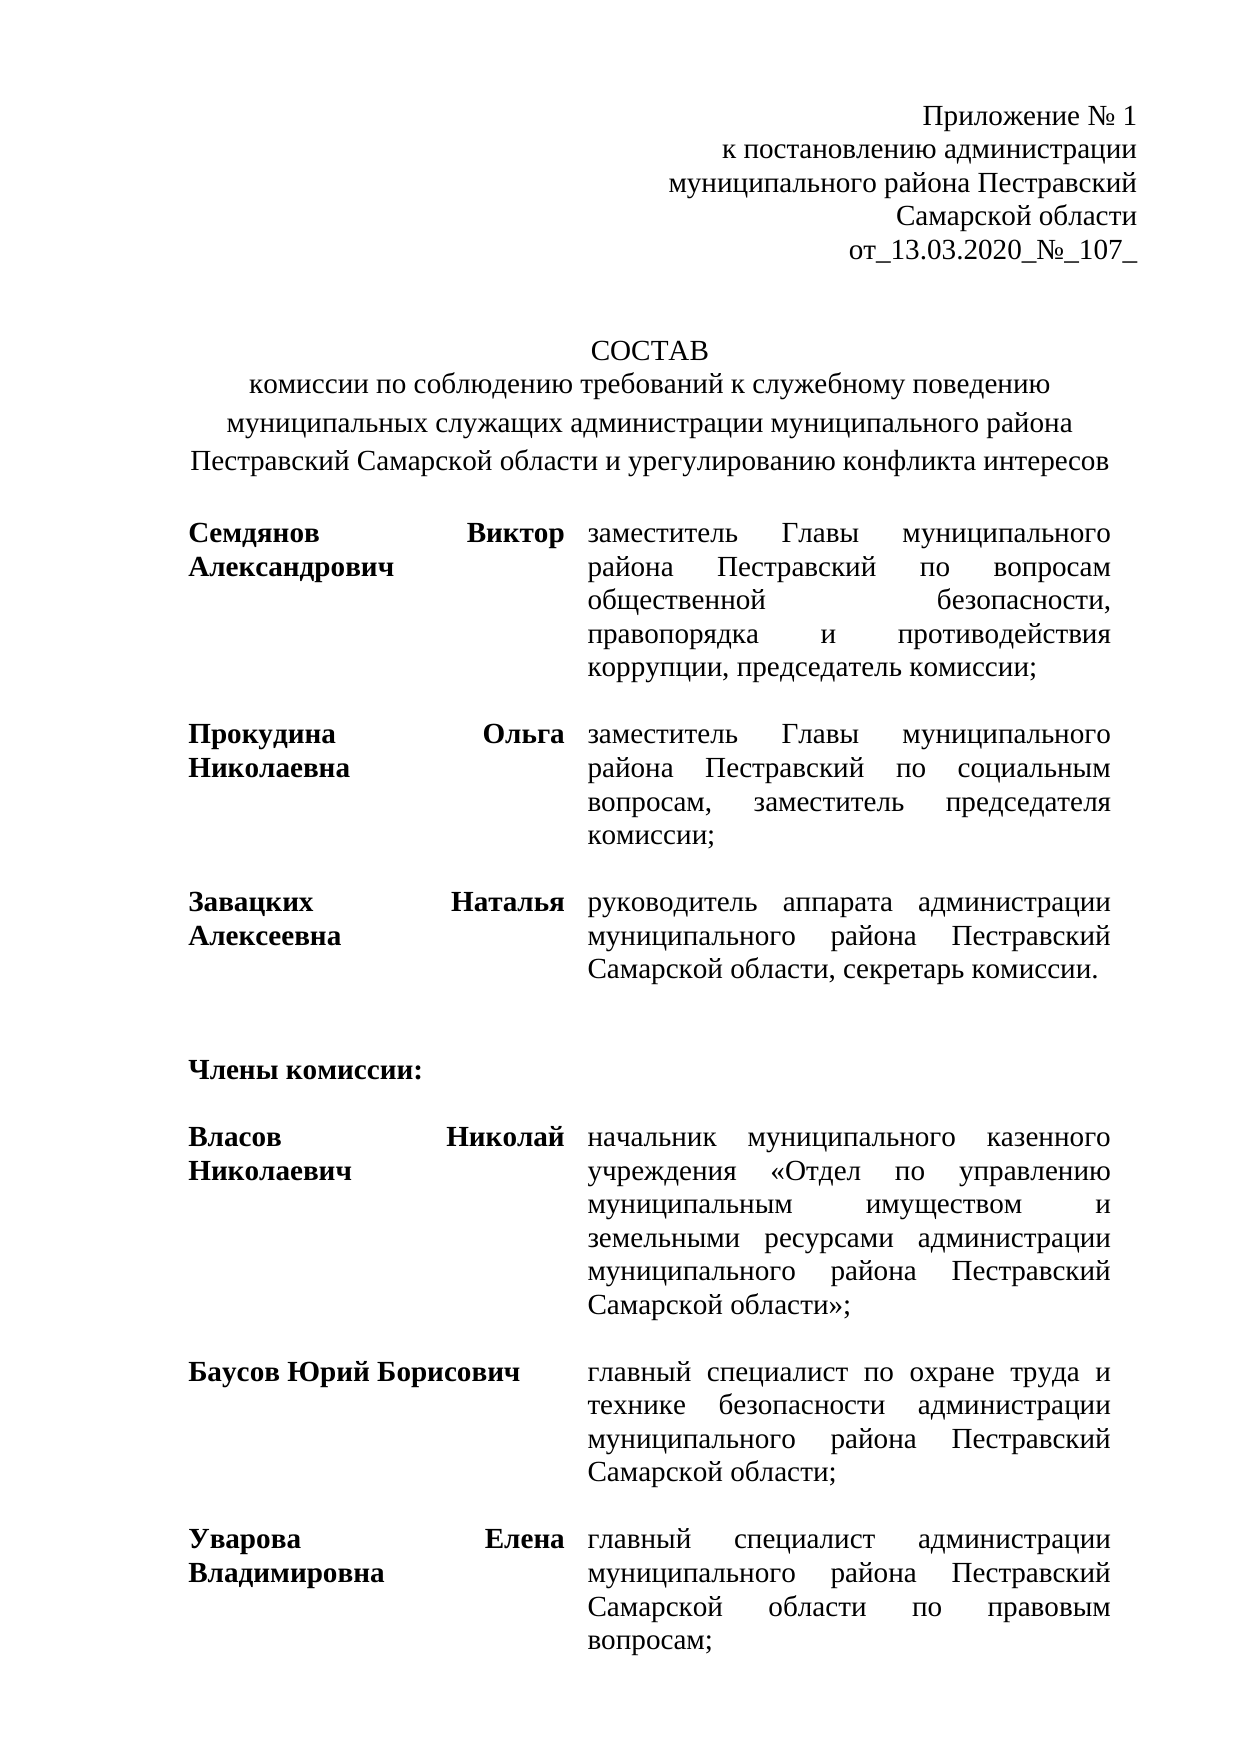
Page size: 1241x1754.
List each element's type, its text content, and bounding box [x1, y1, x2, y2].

table_header Семдянов Виктор Александрович [177, 515, 576, 683]
text СОСТАВ [162, 333, 1137, 366]
table_cell начальник муниципального казенного учреждения «Отдел по управлению муниципальным имуществом и земельными ресурсами администрации муниципального района Пестравский Самарской области»; [576, 1119, 1122, 1354]
table_cell Власов Николай Николаевич [177, 1119, 576, 1354]
text комиссии по соблюдению требований к служебному поведению муниципальных служащих администрации муниципального района Пестравский Самарской области и урегулированию конфликта интересов [162, 366, 1137, 477]
table_header заместитель Главы муниципального района Пестравский по вопросам общественной безопасности, правопорядка и противодействия коррупции, председатель комиссии; [576, 515, 1122, 683]
table_cell Прокудина Ольга Николаевна Завацких Наталья Алексеевна Члены комиссии: [177, 683, 576, 1119]
text от_13.03.2020_№_107_ [162, 232, 1137, 266]
text к постановлению администрации [162, 131, 1137, 165]
table_cell заместитель Главы муниципального района Пестравский по социальным вопросам, заместитель председателя комиссии; руководитель аппарата администрации муниципального района Пестравский Самарской области, секретарь комиссии. [576, 683, 1122, 1119]
text Приложение № 1 [162, 98, 1137, 131]
text муниципального района Пестравский [162, 165, 1137, 198]
table_cell Баусов Юрий Борисович [177, 1354, 576, 1522]
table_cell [576, 1522, 1122, 1656]
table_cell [177, 1522, 576, 1656]
text Самарской области [162, 198, 1137, 232]
table_cell главный специалист по охране труда и технике безопасности администрации муниципального района Пестравский Самарской области; [576, 1354, 1122, 1522]
